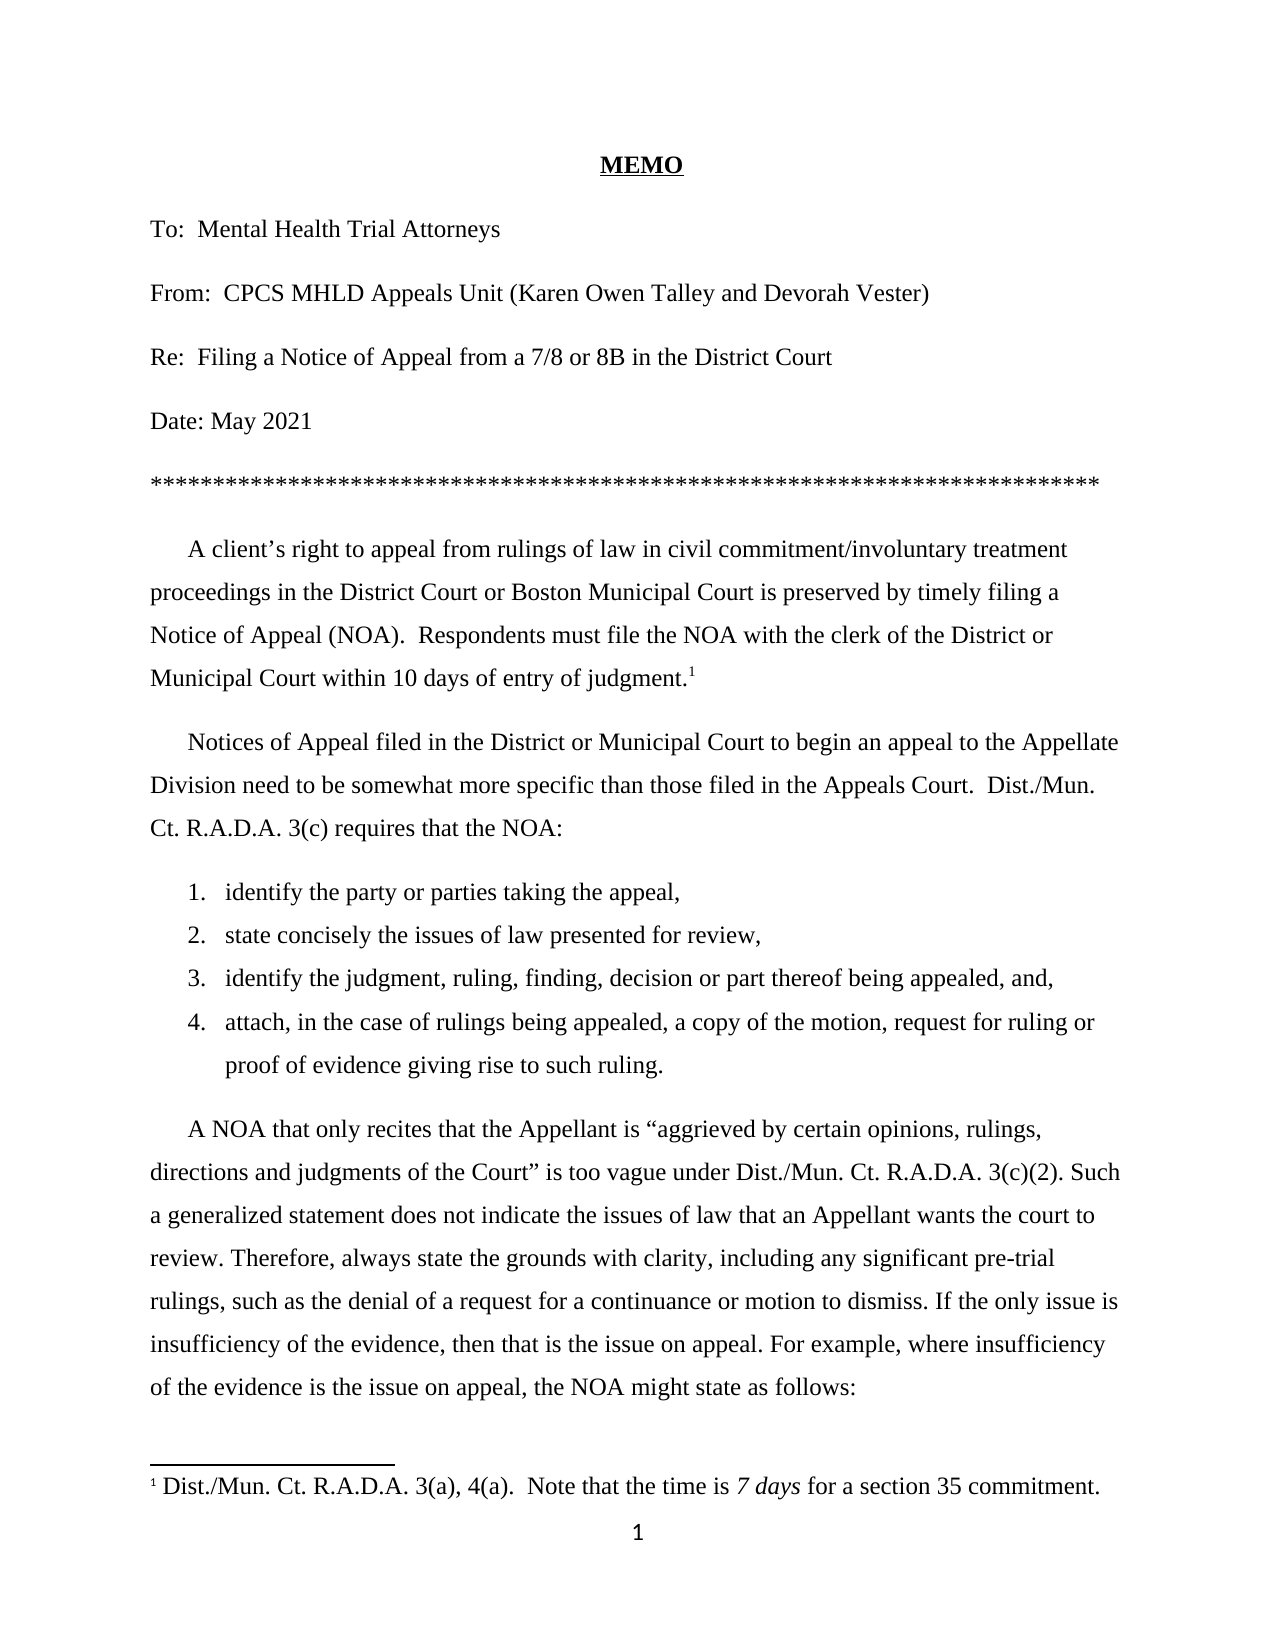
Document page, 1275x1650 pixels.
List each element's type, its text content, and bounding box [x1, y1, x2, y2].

text To: Mental Health Trial Attorneys [150, 214, 1125, 243]
text A NOA that only recites that the Appellant is “aggrieved by certain opinions, rulings, directions and judgments of the Court” is too vague under Dist./Mun. Ct. R.A.D.A. 3(c)(2). Such a generalized statement does not indicate the issues of law that an Appellant wants the court to review. Therefore, always state the grounds with clarity, including any significant pre-trial rulings, such as the denial of a request for a continuance or motion to dismiss. If the only issue is insufficiency of the evidence, then that is the issue on appeal. For example, where insufficiency of the evidence is the issue on appeal, the NOA might state as follows: [150, 1114, 1125, 1401]
text Notices of Appeal filed in the District or Municipal Court to begin an appeal to the Appellate Division need to be somewhat more specific than those filed in the Appeals Court. Dist./Mun. Ct. R.A.D.A. 3(c) requires that the NOA: [150, 727, 1125, 842]
list identify the judgment, ruling, finding, decision or part thereof being appealed, and, [187, 963, 1125, 992]
text MEMO [525, 150, 1125, 179]
list attach, in the case of rulings being appealed, a copy of the motion, request for ruling or proof of evidence giving rise to such ruling. [187, 1007, 1125, 1078]
text Date: May 2021 [150, 406, 1125, 434]
list state concisely the issues of law presented for review, [187, 920, 1125, 949]
list identify the party or parties taking the appeal, [187, 877, 1125, 906]
text A client’s right to appeal from rulings of law in civil commitment/involuntary treatment proceedings in the District Court or Boston Municipal Court is preserved by timely filing a Notice of Appeal (NOA). Respondents must file the NOA with the clerk of the District or Municipal Court within 10 days of entry of judgment. [150, 534, 1125, 692]
text From: CPCS MHLD Appeals Unit (Karen Owen Talley and Devorah Vester) [150, 278, 1125, 307]
text **************************************************************************** [150, 470, 1125, 498]
text Re: Filing a Notice of Appeal from a 7/8 or 8B in the District Court [150, 342, 1125, 371]
